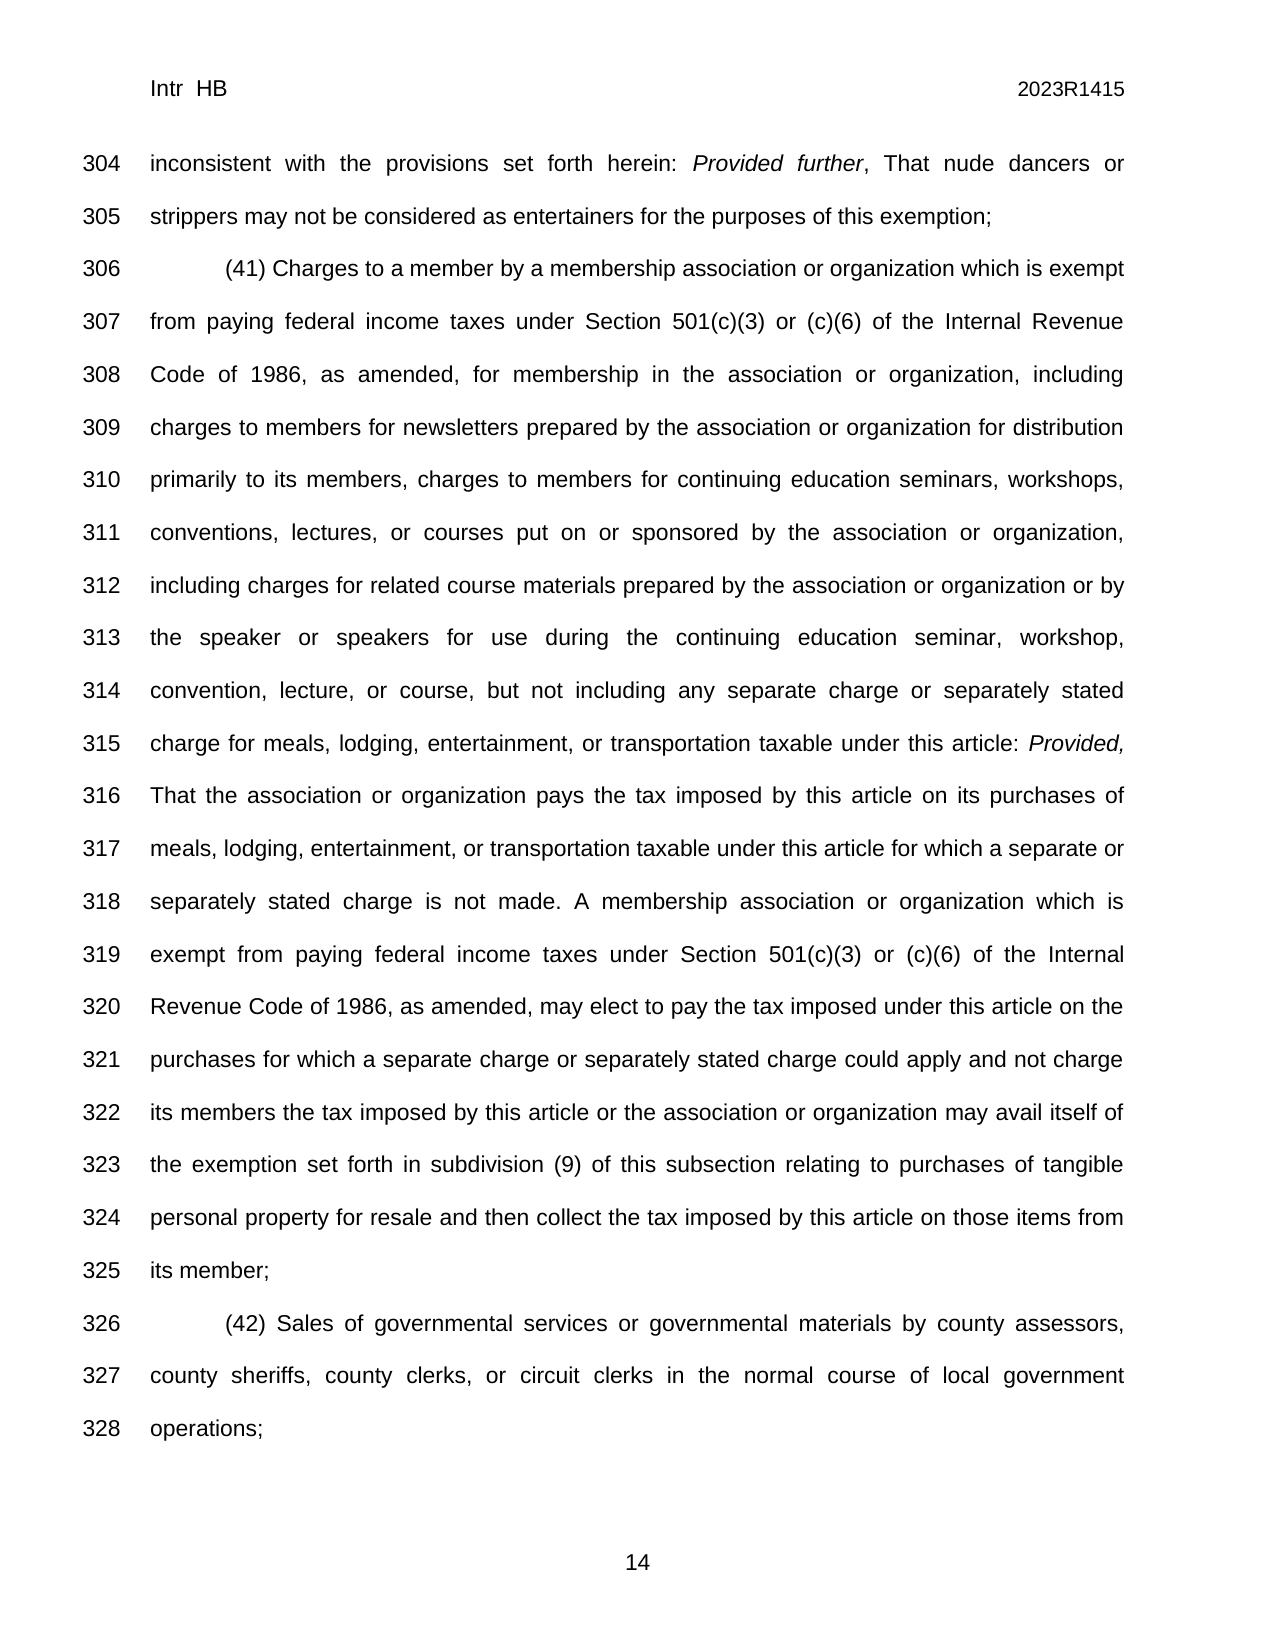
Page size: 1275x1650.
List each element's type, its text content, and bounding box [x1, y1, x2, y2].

text (42) Sales of governmental services or governmental materials by county assessors, county sheriffs, county clerks, or circuit clerks in the normal course of local government operations; [150, 1309, 1125, 1441]
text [150, 150, 1125, 229]
text (41) Charges to a member by a membership association or organization which is exempt from paying federal income taxes under Section 501(c)(3) or (c)(6) of the Internal Revenue Code of 1986, as amended, for membership in the association or organization, including charges to members for newsletters prepared by the association or organization for distribution primarily to its members, charges to members for continuing education seminars, workshops, conventions, lectures, or courses put on or sponsored by the association or organization, including charges for related course materials prepared by the association or organization or by the speaker or speakers for use during the continuing education seminar, workshop, convention, lecture, or course, but not including any separate charge or separately stated charge for meals, lodging, entertainment, or transportation taxable under this article: Provided, That the association or organization pays the tax imposed by this article on its purchases of meals, lodging, entertainment, or transportation taxable under this article for which a separate or separately stated charge is not made. A membership association or organization which is exempt from paying federal income taxes under Section 501(c)(3) or (c)(6) of the Internal Revenue Code of 1986, as amended, may elect to pay the tax imposed under this article on the purchases for which a separate charge or separately stated charge could apply and not charge its members the tax imposed by this article or the association or organization may avail itself of the exemption set forth in subdivision (9) of this subsection relating to purchases of tangible personal property for resale and then collect the tax imposed by this article on those items from its member; [150, 255, 1125, 1283]
